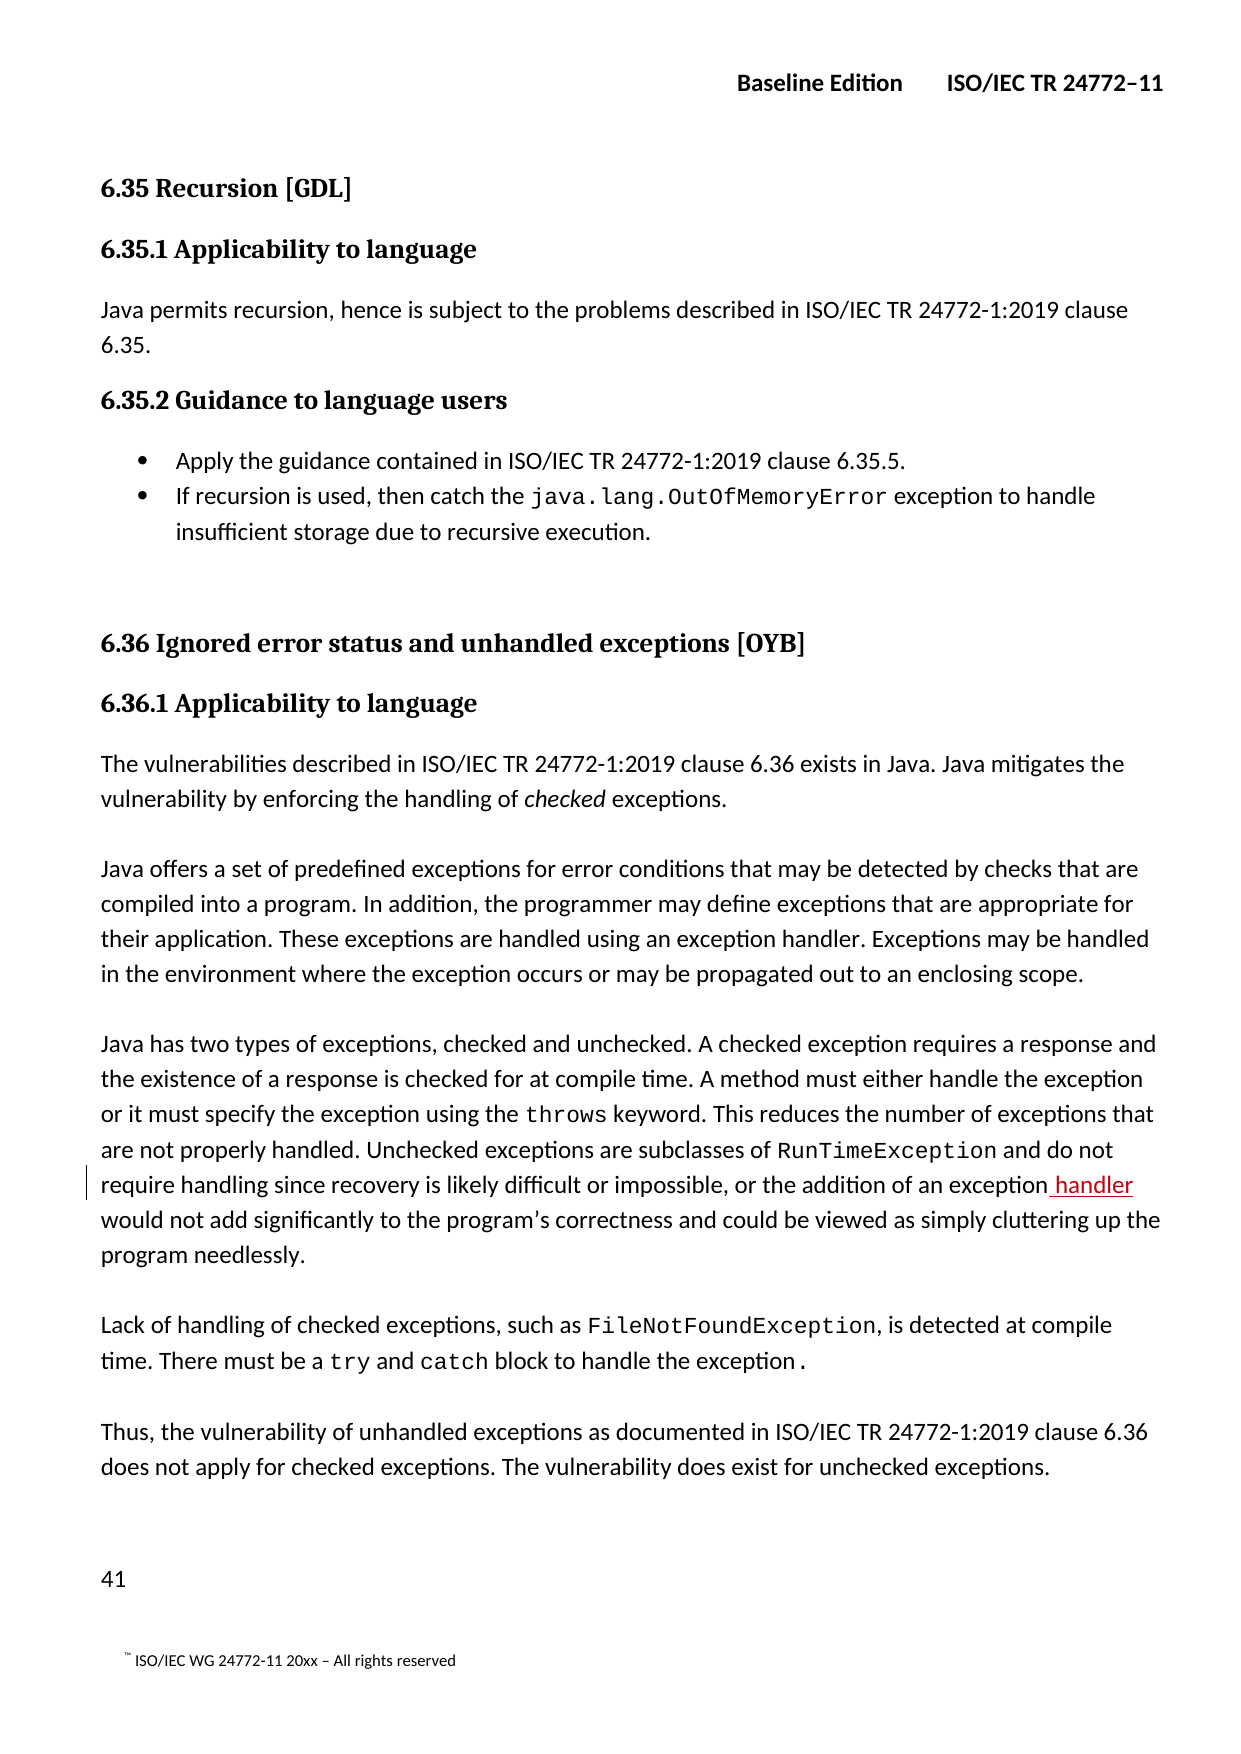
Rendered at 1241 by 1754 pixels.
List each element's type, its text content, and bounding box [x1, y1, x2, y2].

subtitle 6.35.1 Applicability to language [101, 234, 1164, 265]
text Java offers a set of predefined exceptions for error conditions that may be detected by checks that are compiled into a program. In addition, the programmer may define exceptions that are appropriate for their application. These exceptions are handled using an exception handler. Exceptions may be handled in the environment where the exception occurs or may be propagated out to an enclosing scope. [101, 853, 1164, 989]
text Lack of handling of checked exceptions, such as FileNotFoundException, is detected at compile time. There must be a try and catch block to handle the exception. [101, 1310, 1164, 1376]
list If recursion is used, then catch the java.lang.OutOfMemoryError exception to handle insufficient storage due to recursive execution. [138, 480, 1164, 546]
text The vulnerabilities described in ISO/IEC TR 24772-1:2019 clause 6.36 exists in Java. Java mitigates the vulnerability by enforcing the handling of checked exceptions. [101, 748, 1164, 814]
subtitle 6.35.2 Guidance to language users [101, 385, 1164, 416]
subtitle 6.36 Ignored error status and unhandled exceptions [OYB] [101, 628, 1164, 659]
subtitle 6.36.1 Applicability to language [101, 688, 1164, 719]
text Java permits recursion, hence is subject to the problems described in ISO/IEC TR 24772-1:2019 clause 6.35. [101, 294, 1164, 360]
list Apply the guidance contained in ISO/IEC TR 24772-1:2019 clause 6.35.5. [138, 445, 1164, 476]
text Thus, the vulnerability of unhandled exceptions as documented in ISO/IEC TR 24772-1:2019 clause 6.36 does not apply for checked exceptions. The vulnerability does exist for unchecked exceptions. [101, 1416, 1164, 1482]
text Java has two types of exceptions, checked and unchecked. A checked exception requires a response and the existence of a response is checked for at compile time. A method must either handle the exception or it must specify the exception using the throws keyword. This reduces the number of exceptions that are not properly handled. Unchecked exceptions are subclasses of RunTimeException and do not require handling since recovery is likely difficult or impossible, or the addition of an exception would not add significantly to the program’s correctness and could be viewed as simply cluttering up the program needlessly. [101, 1028, 1164, 1270]
subtitle 6.35 Recursion [GDL] [101, 173, 1164, 205]
